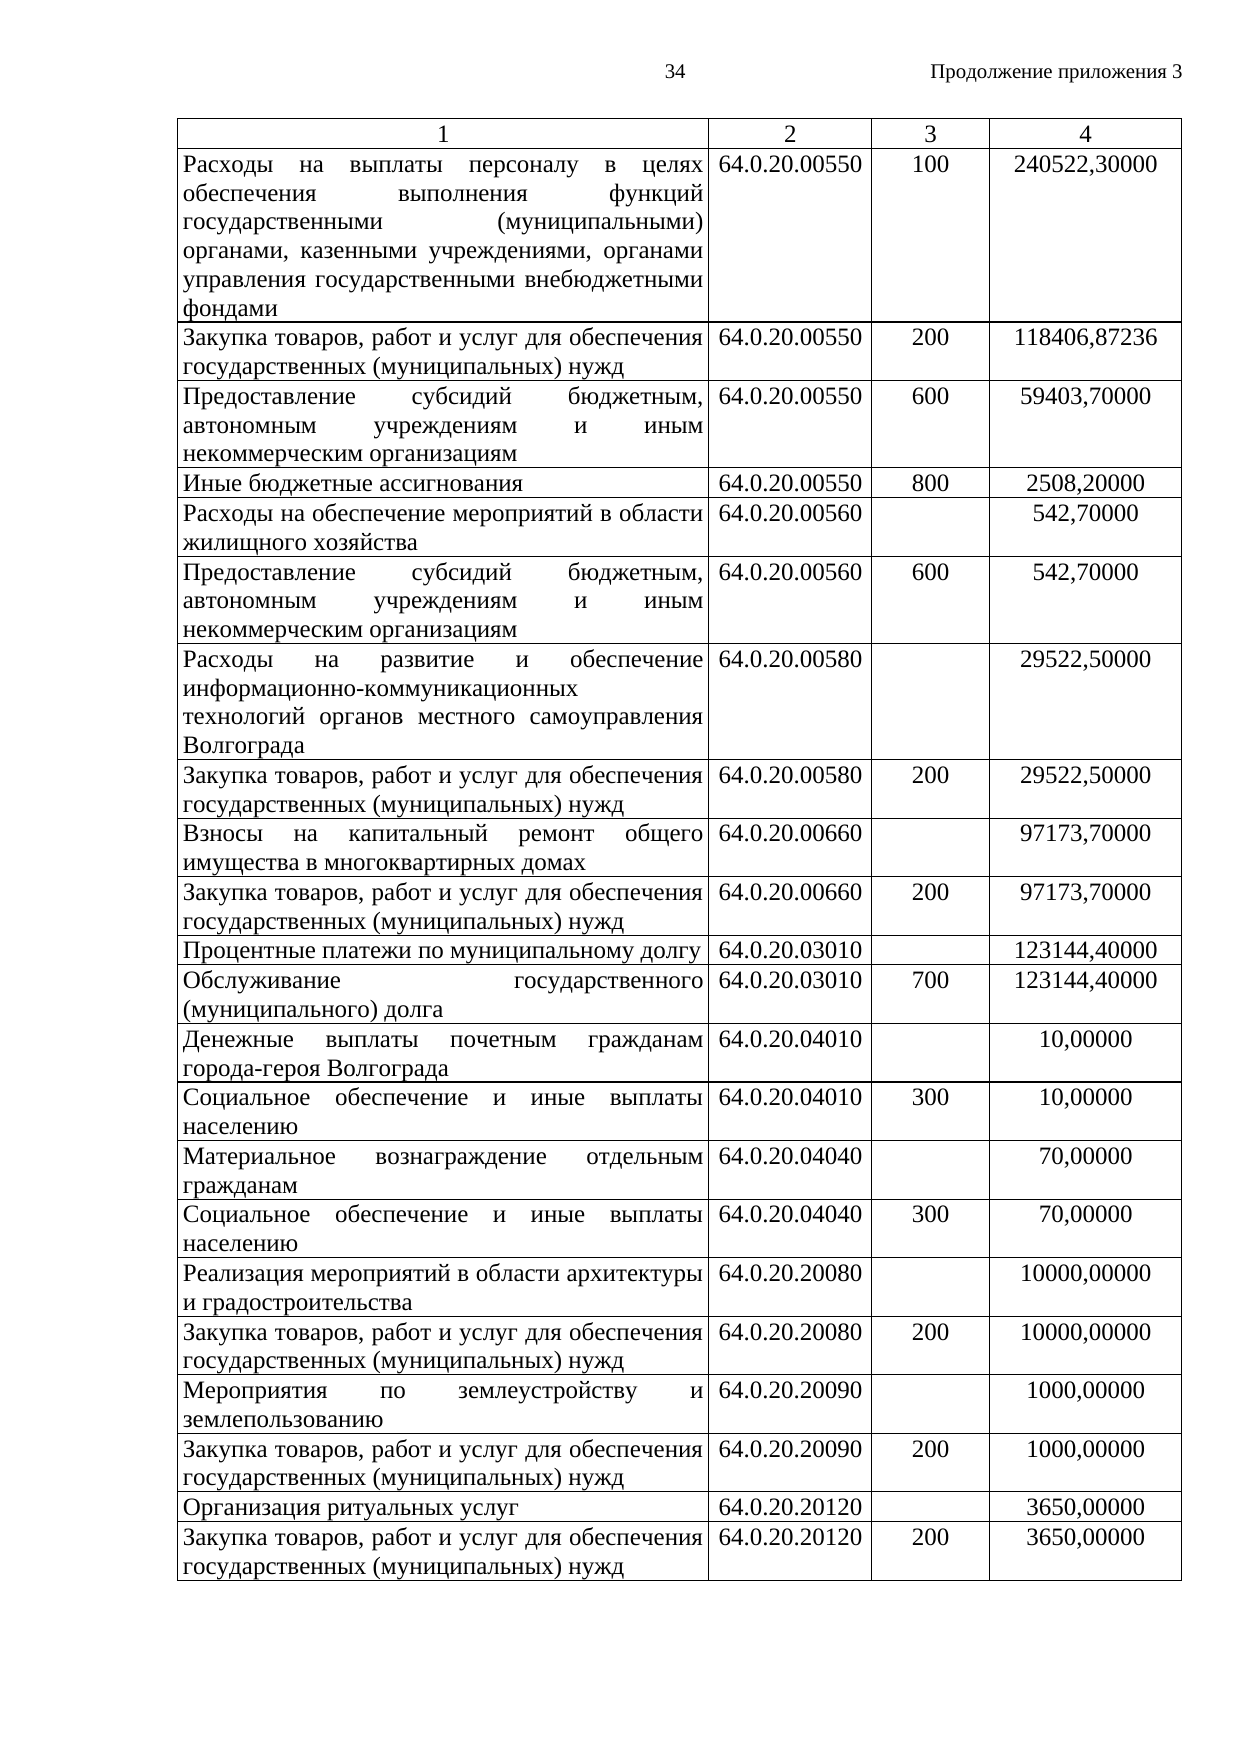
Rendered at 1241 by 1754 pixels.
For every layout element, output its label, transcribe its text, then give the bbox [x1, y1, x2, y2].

table_header 2 [709, 119, 871, 148]
table_cell 64.0.20.00550 [709, 149, 871, 321]
table_cell Материальное вознаграждение отдельным гражданам [178, 1141, 708, 1198]
table_cell 240522,30000 [990, 149, 1181, 321]
table_cell 70,00000 [990, 1141, 1181, 1198]
table_cell 2508,20000 [990, 468, 1181, 497]
table_cell Расходы на выплаты персоналу в целях обеспечения выполнения функций государственными (муниципальными) органами, казенными учреждениями, органами управления государственными внебюджетными фондами [178, 149, 708, 321]
table_cell 700 [872, 965, 989, 1023]
table_cell [872, 1141, 989, 1198]
table_cell Денежные выплаты почетным гражданам города-героя Волгограда [178, 1024, 708, 1081]
table_cell 64.0.20.20120 [709, 1522, 871, 1579]
table_cell Закупка товаров, работ и услуг для обеспечения государственных (муниципальных) нужд [178, 760, 708, 817]
table_cell 70,00000 [990, 1200, 1181, 1257]
table_cell Расходы на обеспечение мероприятий в области жилищного хозяйства [178, 498, 708, 556]
table_cell 64.0.20.00560 [709, 498, 871, 556]
table_cell 1000,00000 [990, 1434, 1181, 1491]
table_cell 10,00000 [990, 1083, 1181, 1140]
table_cell 64.0.20.20090 [709, 1375, 871, 1433]
table_cell Закупка товаров, работ и услуг для обеспечения государственных (муниципальных) нужд [178, 323, 708, 380]
table_cell 64.0.20.00550 [709, 381, 871, 467]
table_cell 64.0.20.03010 [709, 936, 871, 964]
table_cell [178, 1522, 708, 1579]
table_cell 64.0.20.20080 [709, 1258, 871, 1316]
table_cell 64.0.20.00660 [709, 877, 871, 934]
table_cell 200 [872, 1522, 989, 1579]
table_cell 200 [872, 1434, 989, 1491]
table_cell 300 [872, 1083, 989, 1140]
table_cell [872, 819, 989, 876]
table_cell 300 [872, 1200, 989, 1257]
table_cell 64.0.20.00550 [709, 323, 871, 380]
table_cell Закупка товаров, работ и услуг для обеспечения государственных (муниципальных) нужд [178, 877, 708, 934]
table_cell 64.0.20.00660 [709, 819, 871, 876]
table_cell 64.0.20.04040 [709, 1141, 871, 1198]
table_cell 123144,40000 [990, 936, 1181, 964]
table_cell 64.0.20.20120 [709, 1492, 871, 1521]
table_cell Предоставление субсидий бюджетным, автономным учреждениям и иным некоммерческим организациям [178, 557, 708, 643]
table_header 1 [178, 119, 708, 148]
table_cell 200 [872, 1317, 989, 1374]
table_cell 64.0.20.00580 [709, 760, 871, 817]
table_cell 64.0.20.04040 [709, 1200, 871, 1257]
table_cell 64.0.20.00550 [709, 468, 871, 497]
table_cell Иные бюджетные ассигнования [178, 468, 708, 497]
table_cell 200 [872, 877, 989, 934]
table_cell 97173,70000 [990, 877, 1181, 934]
table_cell [872, 498, 989, 556]
table_cell Закупка товаров, работ и услуг для обеспечения государственных (муниципальных) нужд [178, 1434, 708, 1491]
table_cell 64.0.20.00560 [709, 557, 871, 643]
table_cell Расходы на развитие и обеспечение информационно-коммуникационных технологий органов местного самоуправления Волгограда [178, 644, 708, 759]
table_cell [872, 936, 989, 964]
table_cell 64.0.20.04010 [709, 1083, 871, 1140]
table_cell 600 [872, 557, 989, 643]
table_cell 10000,00000 [990, 1258, 1181, 1316]
table_cell 29522,50000 [990, 760, 1181, 817]
table_cell Процентные платежи по муниципальному долгу [178, 936, 708, 964]
table_cell 29522,50000 [990, 644, 1181, 759]
table_cell 123144,40000 [990, 965, 1181, 1023]
table_cell 97173,70000 [990, 819, 1181, 876]
table_cell 10,00000 [990, 1024, 1181, 1081]
table_header 3 [872, 119, 989, 148]
table_cell 59403,70000 [990, 381, 1181, 467]
table_cell 3650,00000 [990, 1522, 1181, 1579]
table_cell 64.0.20.04010 [709, 1024, 871, 1081]
table_cell 1000,00000 [990, 1375, 1181, 1433]
table_cell Социальное обеспечение и иные выплаты населению [178, 1200, 708, 1257]
table_cell Мероприятия по землеустройству и землепользованию [178, 1375, 708, 1433]
table_cell [872, 1375, 989, 1433]
table_cell Закупка товаров, работ и услуг для обеспечения государственных (муниципальных) нужд [178, 1317, 708, 1374]
table_cell [872, 1492, 989, 1521]
table_cell 64.0.20.00580 [709, 644, 871, 759]
table_cell 100 [872, 149, 989, 321]
table_cell 600 [872, 381, 989, 467]
table_cell Организация ритуальных услуг [178, 1492, 708, 1521]
table_cell Обслуживание государственного (муниципального) долга [178, 965, 708, 1023]
table_cell 3650,00000 [990, 1492, 1181, 1521]
table_cell [872, 1258, 989, 1316]
table_cell 542,70000 [990, 557, 1181, 643]
table_cell 200 [872, 323, 989, 380]
table_cell 200 [872, 760, 989, 817]
table_header 4 [990, 119, 1181, 148]
table_cell 10000,00000 [990, 1317, 1181, 1374]
table_cell 542,70000 [990, 498, 1181, 556]
table_cell [872, 644, 989, 759]
table_cell 64.0.20.03010 [709, 965, 871, 1023]
table_cell 118406,87236 [990, 323, 1181, 380]
table_cell 800 [872, 468, 989, 497]
table_cell [872, 1024, 989, 1081]
table_cell 64.0.20.20080 [709, 1317, 871, 1374]
table_cell Социальное обеспечение и иные выплаты населению [178, 1083, 708, 1140]
table_cell Предоставление субсидий бюджетным, автономным учреждениям и иным некоммерческим организациям [178, 381, 708, 467]
table_cell 64.0.20.20090 [709, 1434, 871, 1491]
table_cell Взносы на капитальный ремонт общего имущества в многоквартирных домах [178, 819, 708, 876]
table_cell Реализация мероприятий в области архитектуры и градостроительства [178, 1258, 708, 1316]
